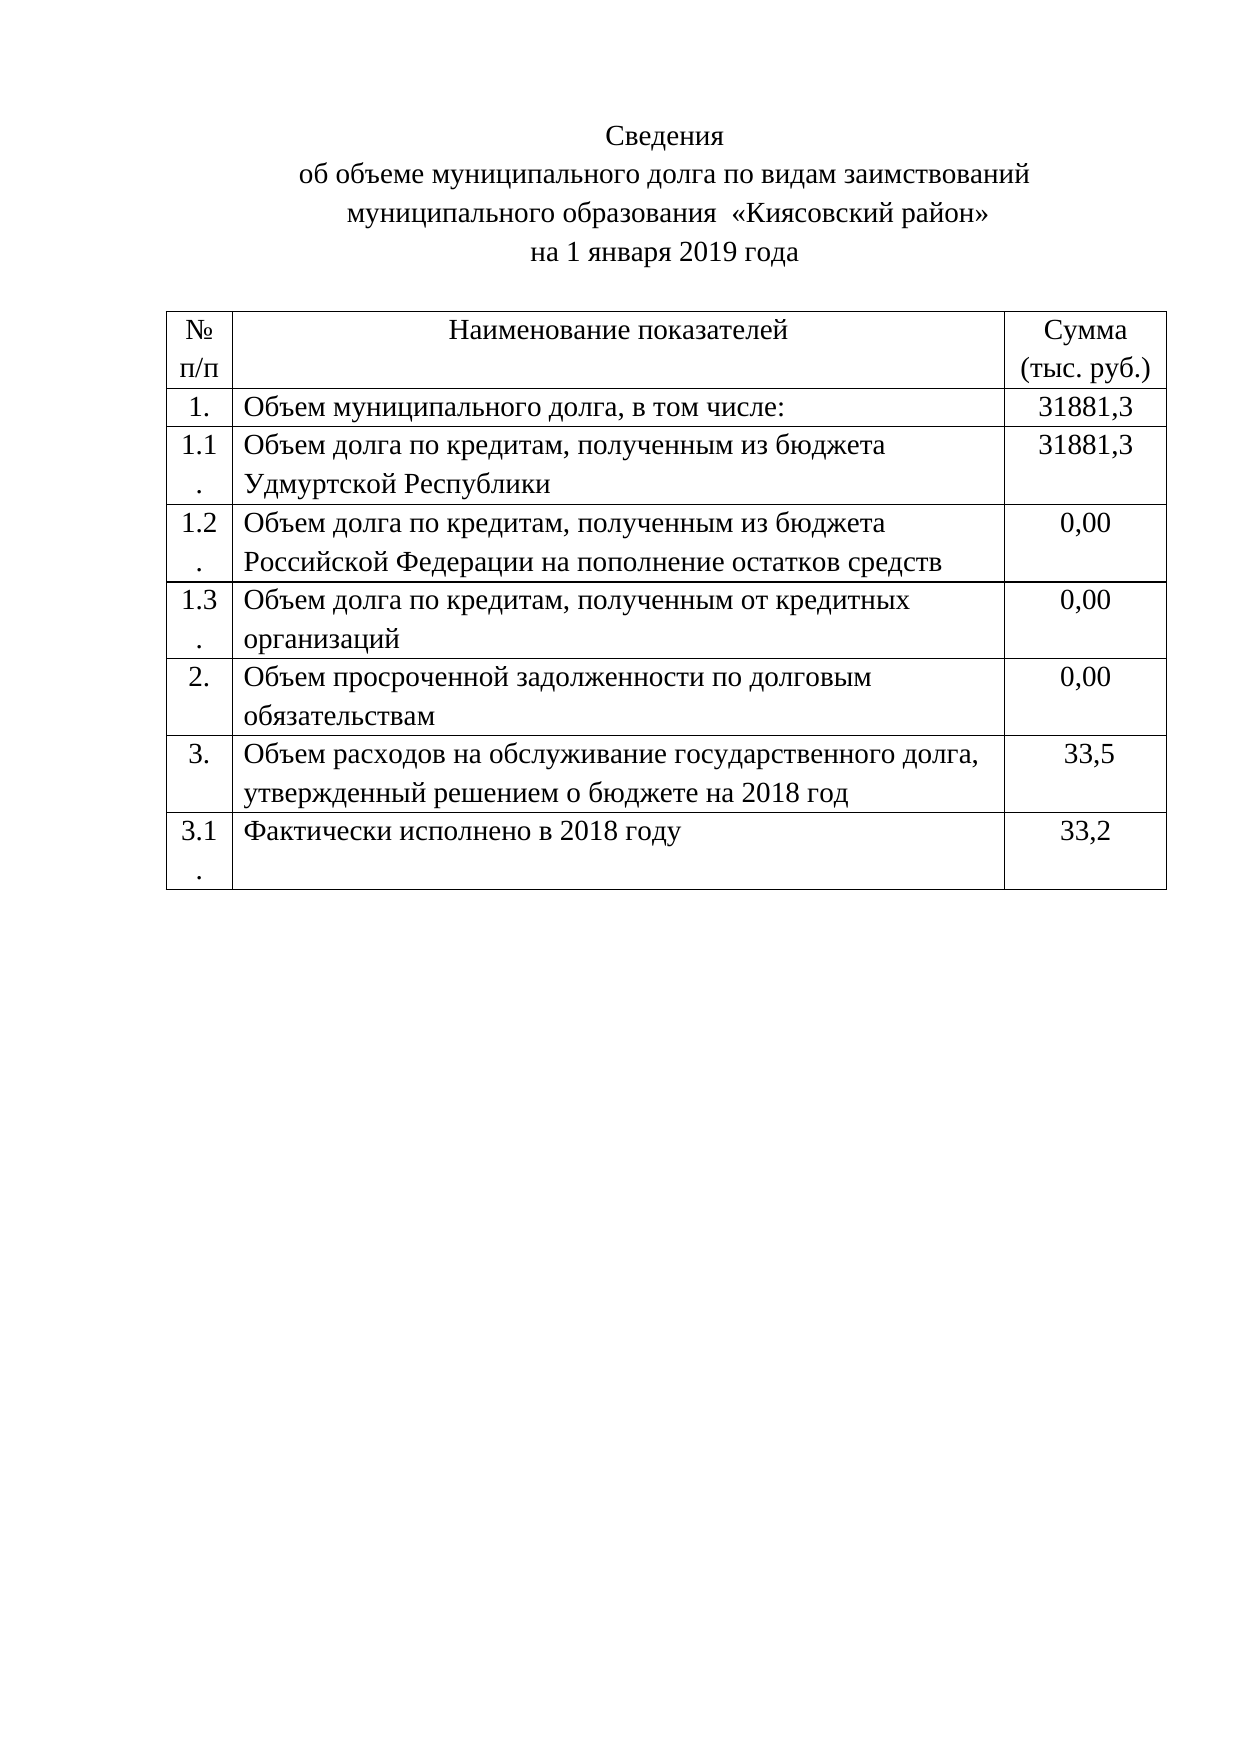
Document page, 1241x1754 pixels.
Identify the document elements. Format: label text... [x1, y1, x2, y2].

table_cell Объем долга по кредитам, полученным от кредитных организаций [233, 583, 1004, 658]
table_cell Объем расходов на обслуживание государственного долга, утвержденный решением о бюджете на 2018 год [233, 736, 1004, 812]
text Сведения [177, 118, 1152, 152]
table_cell 3. [167, 736, 232, 812]
text на 1 января 2019 года [177, 234, 1152, 267]
table_cell 1.3. [167, 583, 232, 658]
table_header Сумма (тыс. руб.) [1005, 312, 1166, 388]
table_cell 33,5 [1005, 736, 1166, 812]
table_header № п/п [167, 312, 232, 388]
table_cell 0,00 [1005, 505, 1166, 581]
table_cell Фактически исполнено в 2018 году [233, 813, 1004, 889]
table_cell 3.1. [167, 813, 232, 889]
table_cell 0,00 [1005, 583, 1166, 658]
table_cell Объем просроченной задолженности по долговым обязательствам [233, 659, 1004, 735]
table_cell 31881,3 [1005, 389, 1166, 426]
table_cell 0,00 [1005, 659, 1166, 735]
table_cell 1.1. [167, 427, 232, 504]
table_cell Объем долга по кредитам, полученным из бюджета Удмуртской Республики [233, 427, 1004, 504]
table_header Наименование показателей [233, 312, 1004, 388]
table_cell 33,2 [1005, 813, 1166, 889]
table_cell Объем муниципального долга, в том числе: [233, 389, 1004, 426]
text об объеме муниципального долга по видам заимствований [177, 157, 1152, 190]
table_cell 2. [167, 659, 232, 735]
table_cell 31881,3 [1005, 427, 1166, 504]
table_cell 1. [167, 389, 232, 426]
text муниципального образования «Киясовский район» [177, 195, 1152, 229]
table_cell Объем долга по кредитам, полученным из бюджета Российской Федерации на пополнение остатков средств [233, 505, 1004, 581]
table_cell 1.2. [167, 505, 232, 581]
